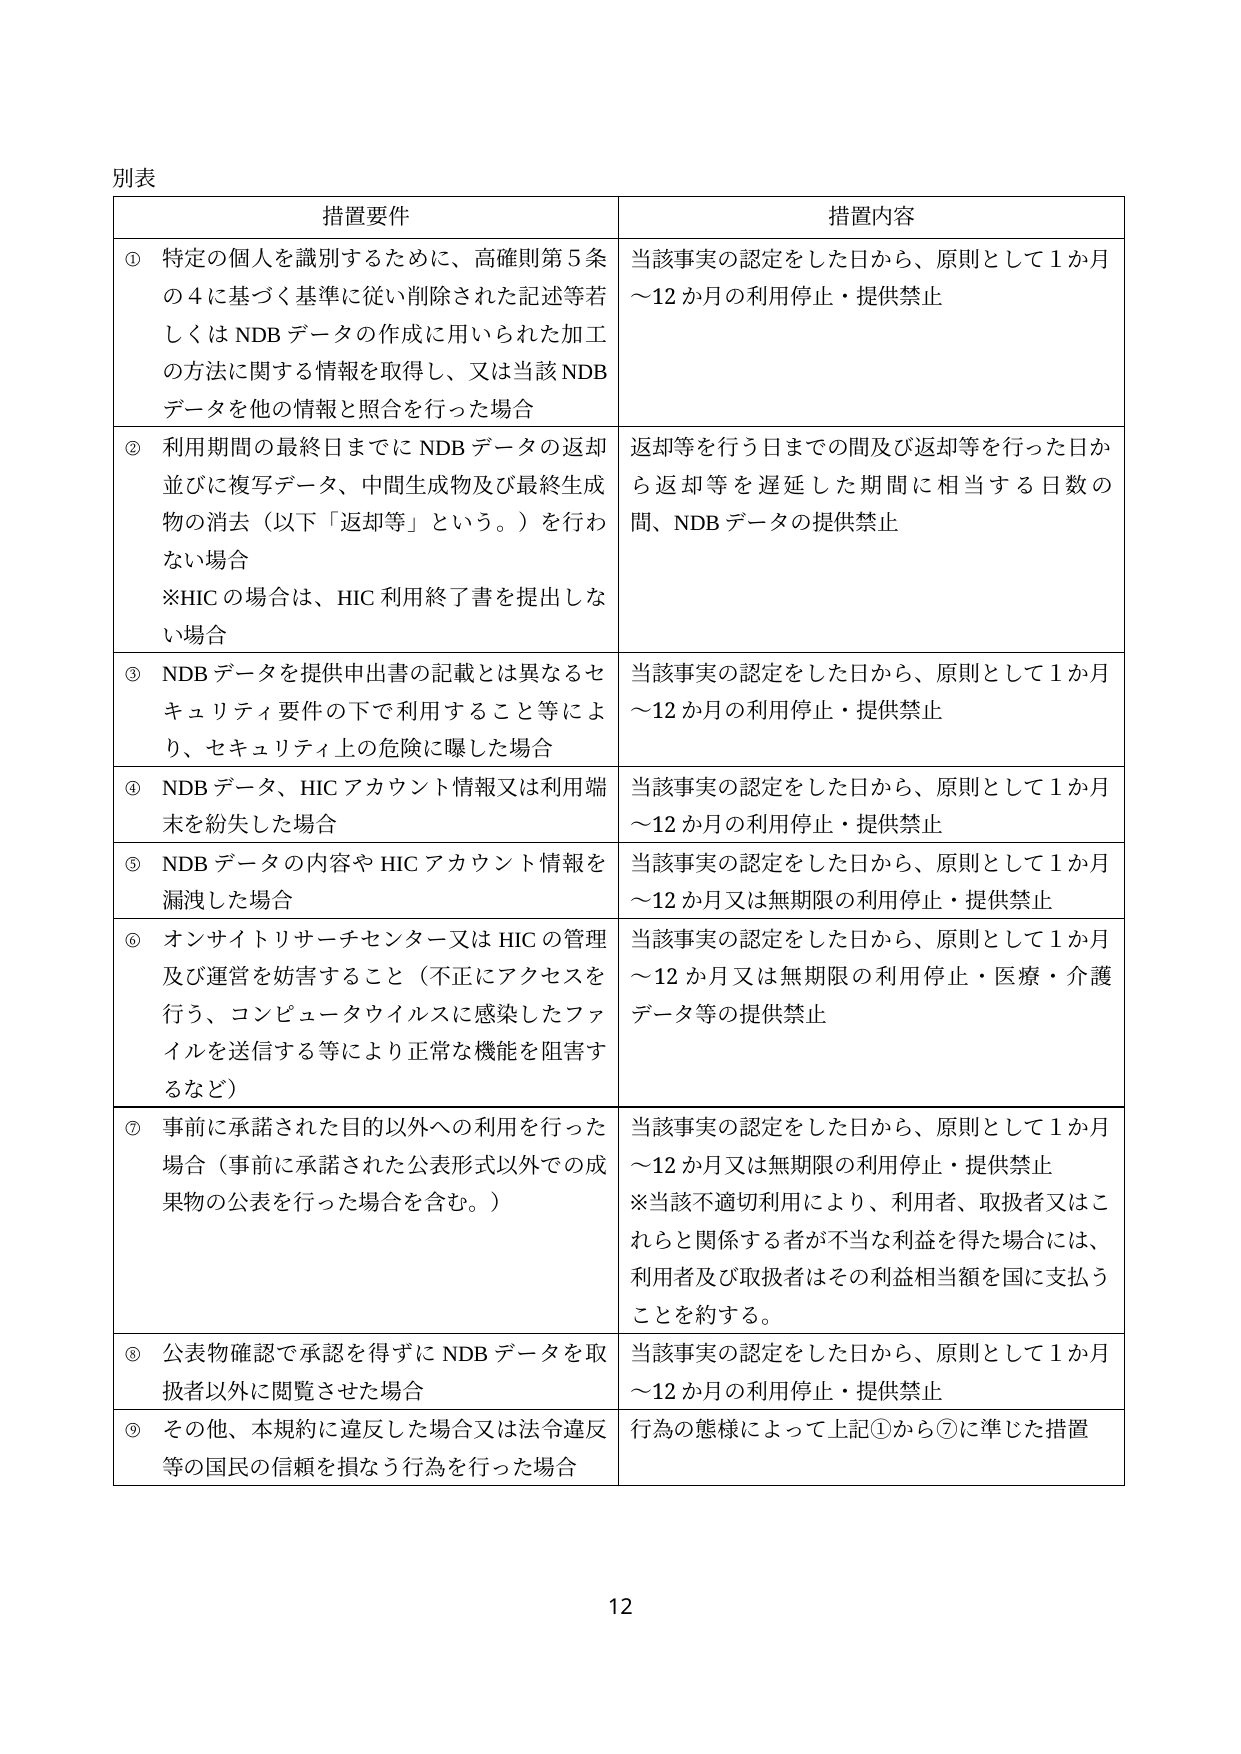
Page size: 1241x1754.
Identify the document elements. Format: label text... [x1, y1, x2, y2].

table_cell 当該事実の認定をした日から、原則として１か月～12か月の利用停止・提供禁止 [619, 767, 1124, 842]
table_cell 当該事実の認定をした日から、原則として１か月～12か月又は無期限の利用停止・医療・介護データ等の提供禁止 [619, 919, 1124, 1106]
table_cell 当該事実の認定をした日から、原則として１か月～12か月又は無期限の利用停止・提供禁止 ※当該不適切利用により、利用者、取扱者又はこれらと関係する者が不当な利益を得た場合には、利用者及び取扱者はその利益相当額を国に支払うことを約する。 [619, 1108, 1124, 1332]
table_cell 当該事実の認定をした日から、原則として１か月～12か月の利用停止・提供禁止 [619, 1334, 1124, 1408]
table_cell 返却等を行う日までの間及び返却等を行った日から返却等を遅延した期間に相当する日数の間、NDBデータの提供禁止 [619, 427, 1124, 652]
table_cell 当該事実の認定をした日から、原則として１か月～12か月の利用停止・提供禁止 [619, 653, 1124, 766]
text 別表 [112, 158, 1128, 196]
table_cell 行為の態様によって上記①から⑦に準じた措置 [619, 1410, 1124, 1484]
table_cell 当該事実の認定をした日から、原則として１か月～12か月の利用停止・提供禁止 [619, 239, 1124, 426]
table_cell 公表物確認で承認を得ずにNDBデータを取扱者以外に閲覧させた場合 [114, 1334, 618, 1408]
table_cell 当該事実の認定をした日から、原則として１か月～12か月又は無期限の利用停止・提供禁止 [619, 843, 1124, 918]
table_cell オンサイトリサーチセンター又はHICの管理及び運営を妨害すること（不正にアクセスを行う、コンピュータウイルスに感染したファイルを送信する等により正常な機能を阻害するなど） [114, 919, 618, 1106]
table_cell 利用期間の最終日までにNDBデータの返却並びに複写データ、中間生成物及び最終生成物の消去（以下「返却等」という。）を行わない場合 ※HICの場合は、HIC利用終了書を提出しない場合 [114, 427, 618, 652]
table_cell NDBデータ、HICアカウント情報又は利用端末を紛失した場合 [114, 767, 618, 842]
table_cell その他、本規約に違反した場合又は法令違反等の国民の信頼を損なう行為を行った場合 [114, 1410, 618, 1484]
table_cell NDBデータの内容やHICアカウント情報を漏洩した場合 [114, 843, 618, 918]
table_cell 事前に承諾された目的以外への利用を行った場合（事前に承諾された公表形式以外での成果物の公表を行った場合を含む。） [114, 1108, 618, 1332]
table_header 措置内容 [619, 197, 1124, 238]
table_cell NDBデータを提供申出書の記載とは異なるセキュリティ要件の下で利用すること等により、セキュリティ上の危険に曝した場合 [114, 653, 618, 766]
table_cell 特定の個人を識別するために、高確則第５条の４に基づく基準に従い削除された記述等若しくはNDBデータの作成に用いられた加工の方法に関する情報を取得し、又は当該NDBデータを他の情報と照合を行った場合 [114, 239, 618, 426]
table_header 措置要件 [114, 197, 618, 238]
